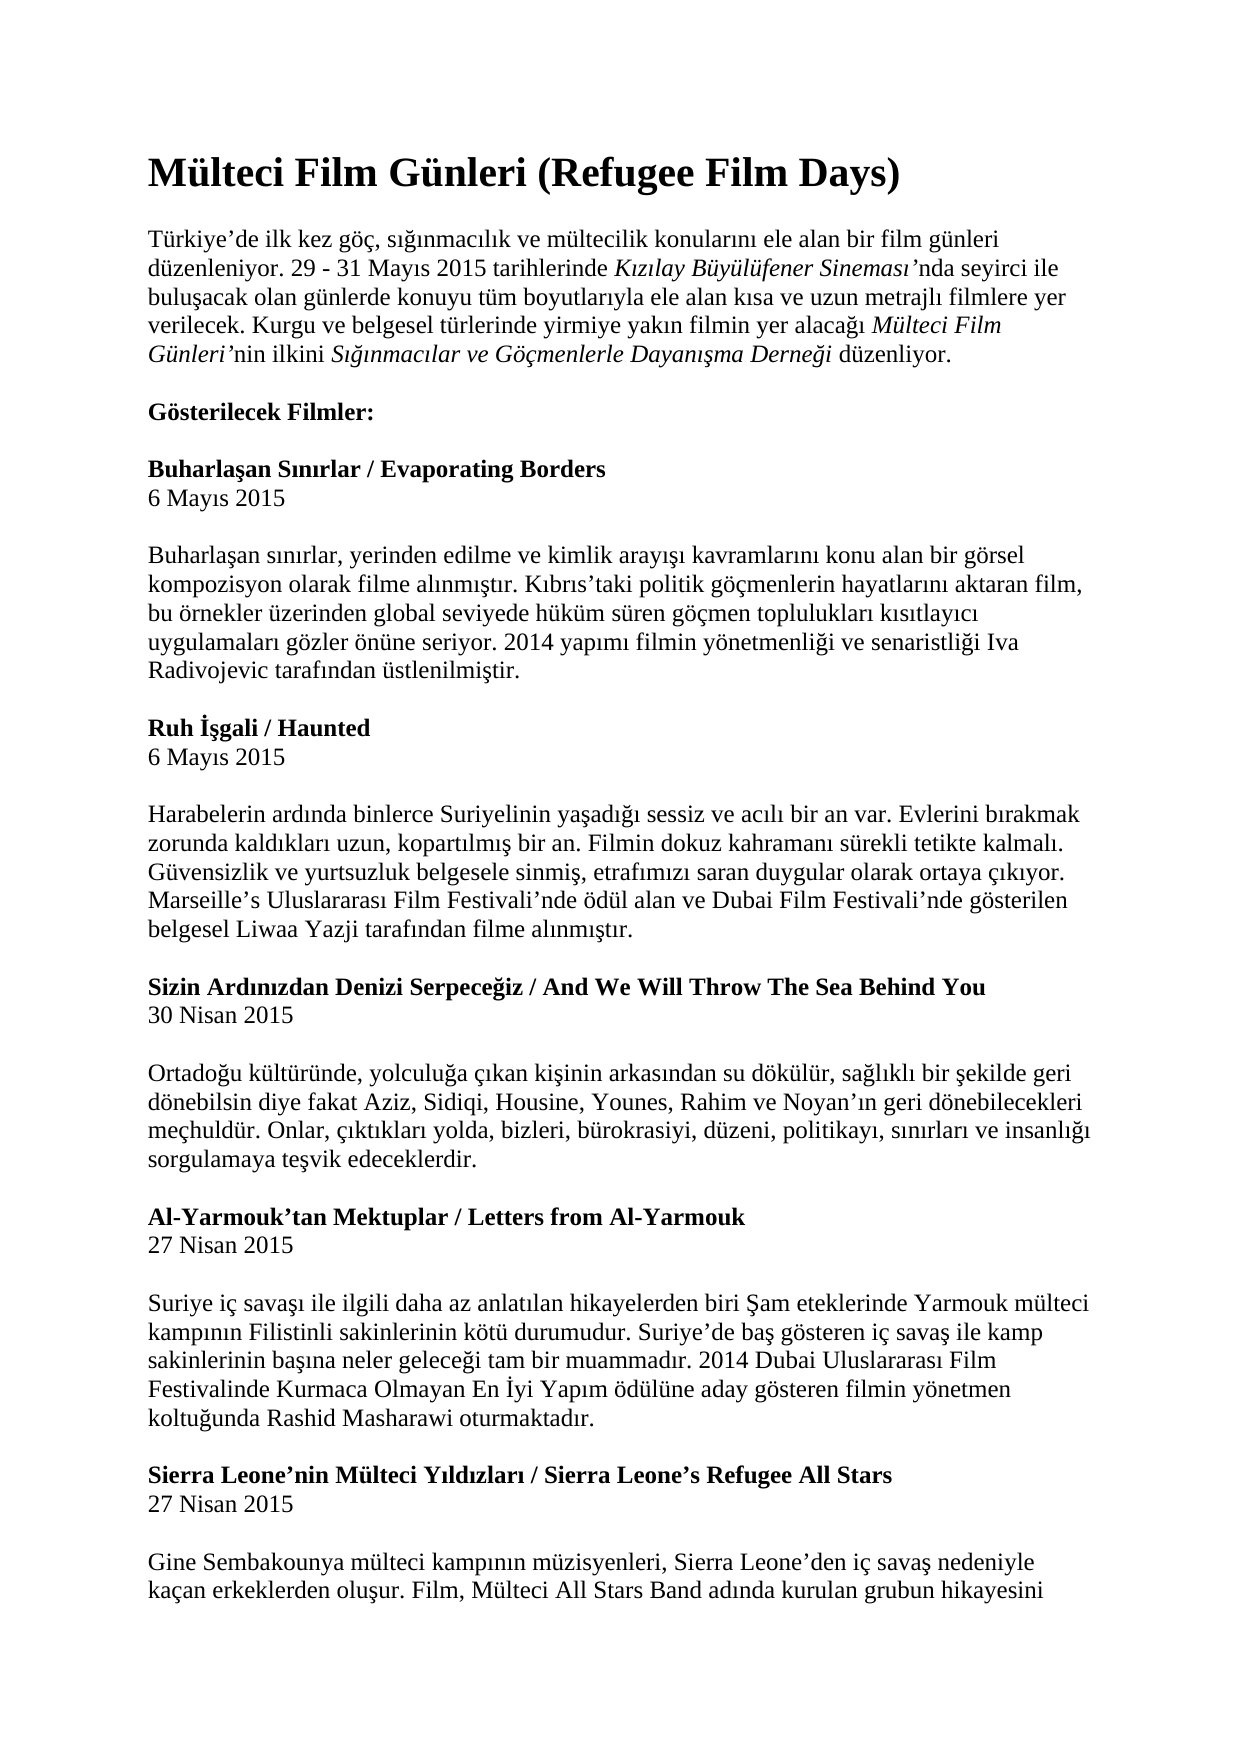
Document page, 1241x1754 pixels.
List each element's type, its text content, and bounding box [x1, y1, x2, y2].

text Suriye iç savaşı ile ilgili daha az anlatılan hikayelerden biri Şam eteklerinde Yarmouk mülteci kampının Filistinli sakinlerinin kötü durumudur. Suriye’de baş gösteren iç savaş ile kamp sakinlerinin başına neler geleceği tam bir muammadır. 2014 Dubai Uluslararası Film Festivalinde Kurmaca Olmayan En İyi Yapım ödülüne aday gösteren filmin yönetmen koltuğunda Rashid Masharawi oturmaktadır. [148, 1288, 1093, 1432]
text Mülteci Film Günleri (Refugee Film Days) [148, 148, 1093, 196]
text Sizin Ardınızdan Denizi Serpeceğiz / And We Will Throw The Sea Behind You [148, 972, 1093, 1001]
text Al-Yarmouk’tan Mektuplar / Letters from Al-Yarmouk [148, 1202, 1093, 1231]
text Gösterilecek Filmler: [148, 397, 1093, 426]
text Türkiye’de ilk kez göç, sığınmacılık ve mültecilik konularını ele alan bir film günleri düzenleniyor. 29 - 31 Mayıs 2015 tarihlerinde Kızılay Büyülüfener Sineması’nda seyirci ile buluşacak olan günlerde konuyu tüm boyutlarıyla ele alan kısa ve uzun metrajlı filmlere yer verilecek. Kurgu ve belgesel türlerinde yirmiye yakın filmin yer alacağı Mülteci Film Günleri’nin ilkini Sığınmacılar ve Göçmenlerle Dayanışma Derneği düzenliyor. [148, 224, 1093, 368]
text 6 Mayıs 2015 [148, 483, 1093, 512]
text Sierra Leone’nin Mülteci Yıldızları / Sierra Leone’s Refugee All Stars [148, 1461, 1093, 1489]
text Buharlaşan Sınırlar / Evaporating Borders [148, 454, 1093, 483]
text Harabelerin ardında binlerce Suriyelinin yaşadığı sessiz ve acılı bir an var. Evlerini bırakmak zorunda kaldıkları uzun, kopartılmış bir an. Filmin dokuz kahramanı sürekli tetikte kalmalı. Güvensizlik ve yurtsuzluk belgesele sinmiş, etrafımızı saran duygular olarak ortaya çıkıyor. Marseille’s Uluslararası Film Festivali’nde ödül alan ve Dubai Film Festivali’nde gösterilen belgesel Liwaa Yazji tarafından filme alınmıştır. [148, 799, 1093, 943]
text 27 Nisan 2015 [148, 1231, 1093, 1259]
text Buharlaşan sınırlar, yerinden edilme ve kimlik arayışı kavramlarını konu alan bir görsel kompozisyon olarak filme alınmıştır. Kıbrıs’taki politik göçmenlerin hayatlarını aktaran film, bu örnekler üzerinden global seviyede hüküm süren göçmen toplulukları kısıtlayıcı uygulamaları gözler önüne seriyor. 2014 yapımı filmin yönetmenliği ve senaristliği Iva Radivojevic tarafından üstlenilmiştir. [148, 541, 1093, 684]
text 6 Mayıs 2015 [148, 742, 1093, 771]
text 27 Nisan 2015 [148, 1489, 1093, 1518]
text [148, 1547, 1093, 1604]
text 30 Nisan 2015 [148, 1001, 1093, 1029]
text Ortadoğu kültüründe, yolculuğa çıkan kişinin arkasından su dökülür, sağlıklı bir şekilde geri dönebilsin diye fakat Aziz, Sidiqi, Housine, Younes, Rahim ve Noyan’ın geri dönebilecekleri meçhuldür. Onlar, çıktıkları yolda, bizleri, bürokrasiyi, düzeni, politikayı, sınırları ve insanlığı sorgulamaya teşvik edeceklerdir. [148, 1058, 1093, 1173]
text Ruh İşgali / Haunted [148, 713, 1093, 742]
